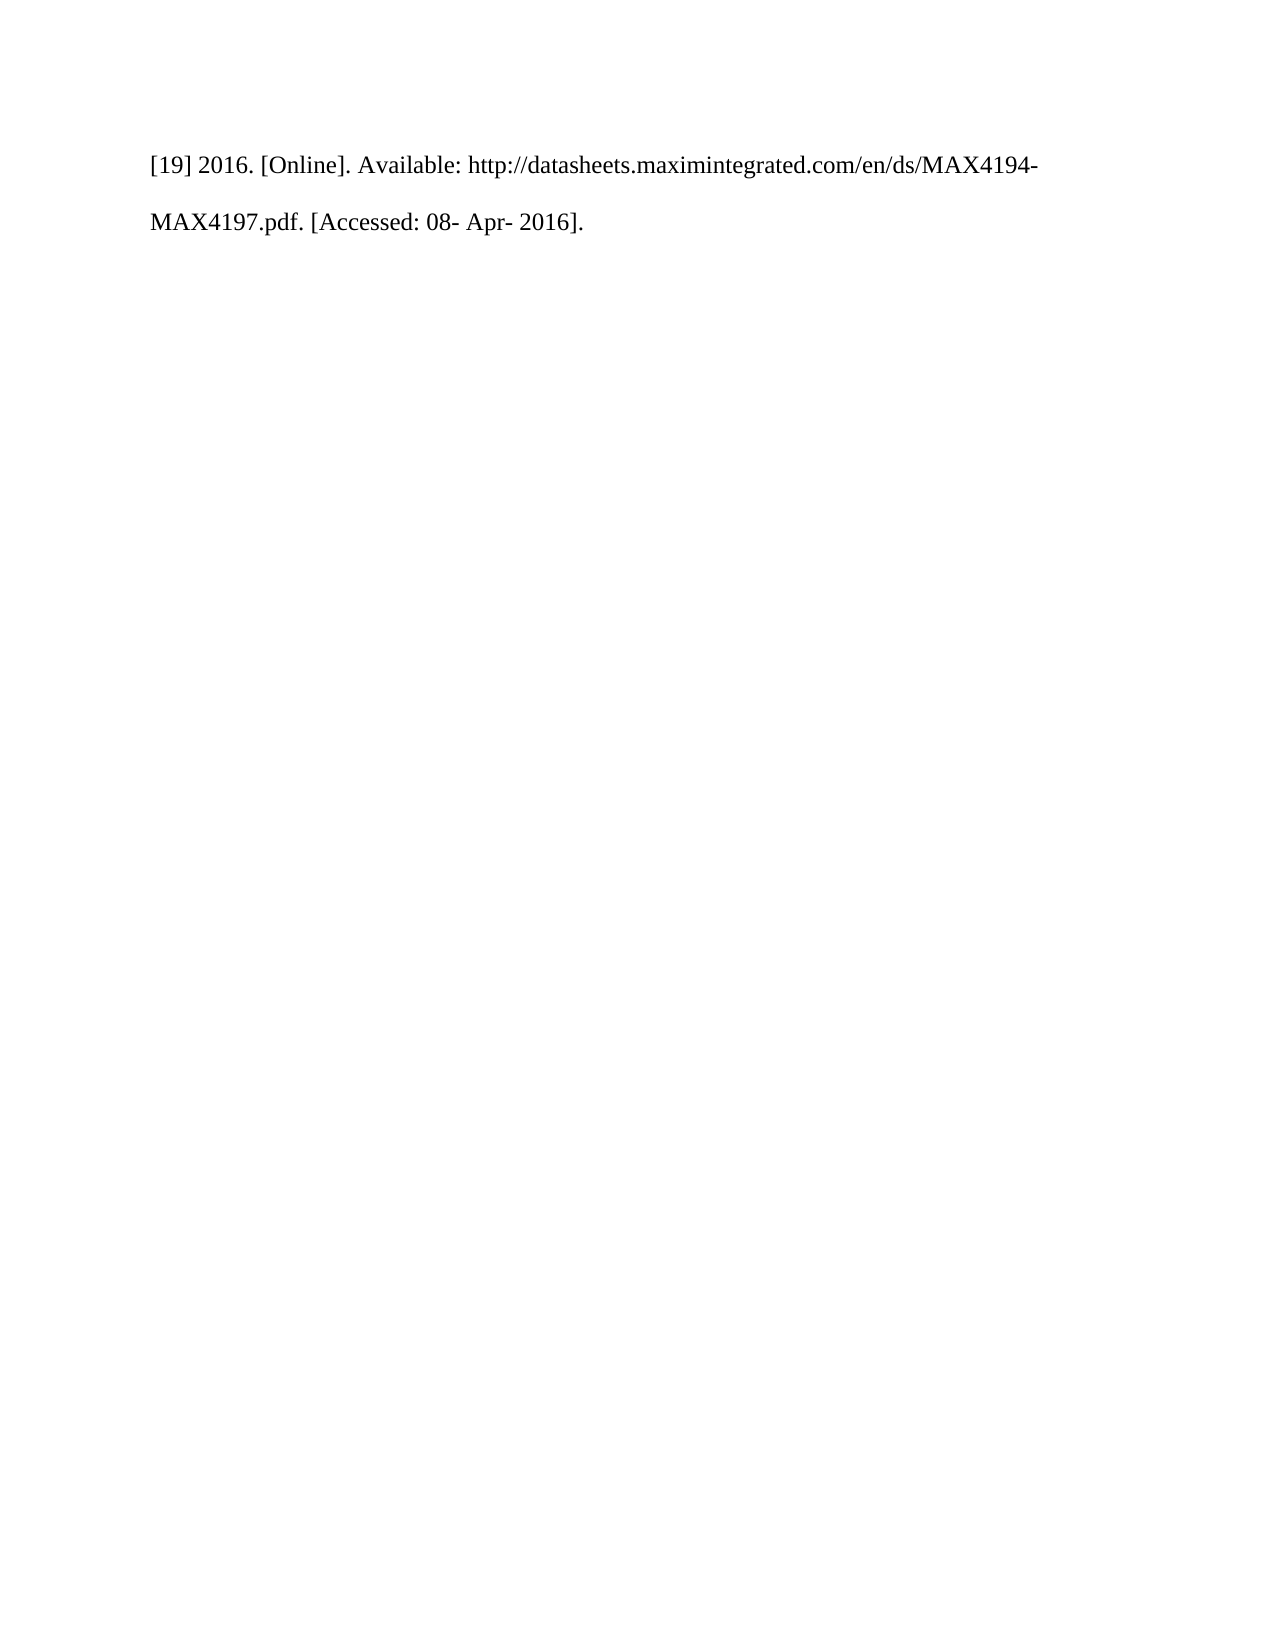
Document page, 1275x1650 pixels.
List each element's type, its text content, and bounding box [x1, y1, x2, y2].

text [19] 2016. [Online]. Available: http://datasheets.maximintegrated.com/en/ds/MAX4194-MAX4197.pdf. [Accessed: 08- Apr- 2016]. [150, 150, 1125, 236]
